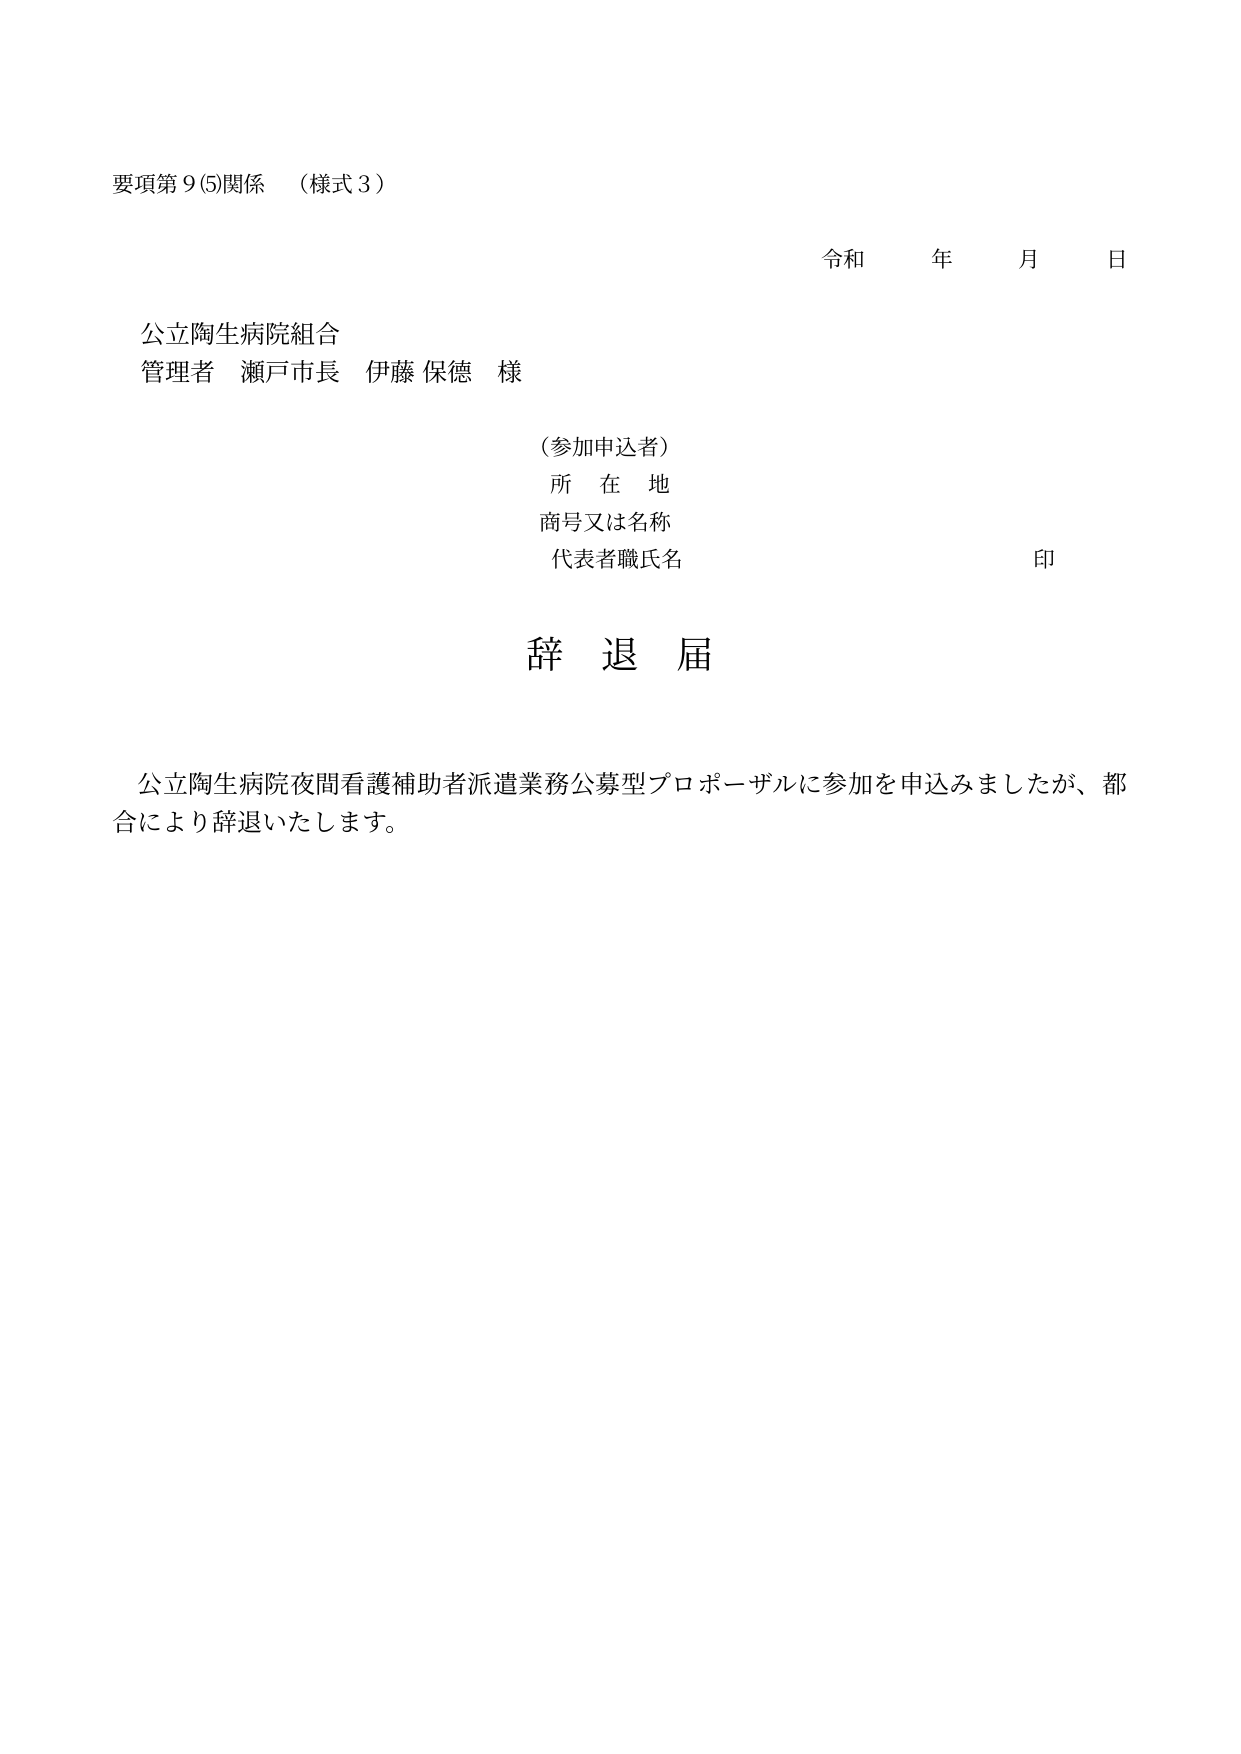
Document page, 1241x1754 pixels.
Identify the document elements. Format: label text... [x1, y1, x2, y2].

text 代表者職氏名 印 [112, 539, 1128, 577]
text 公立陶生病院組合 [112, 314, 1128, 352]
text （参加申込者） [112, 427, 1128, 464]
text 要項第９⑸関係 （様式３） [112, 164, 1128, 202]
text 令和 年 月 日 [112, 239, 1128, 277]
text 辞 退 届 [112, 614, 1128, 689]
text 公立陶生病院夜間看護補助者派遣業務公募型プロポーザルに参加を申込みましたが、都合により辞退いたします。 [112, 764, 1128, 839]
text 商号又は名称 [112, 502, 1128, 539]
text 管理者 瀬戸市長 伊藤 保德 様 [112, 352, 1128, 389]
text 所 在 地 [112, 464, 1128, 502]
